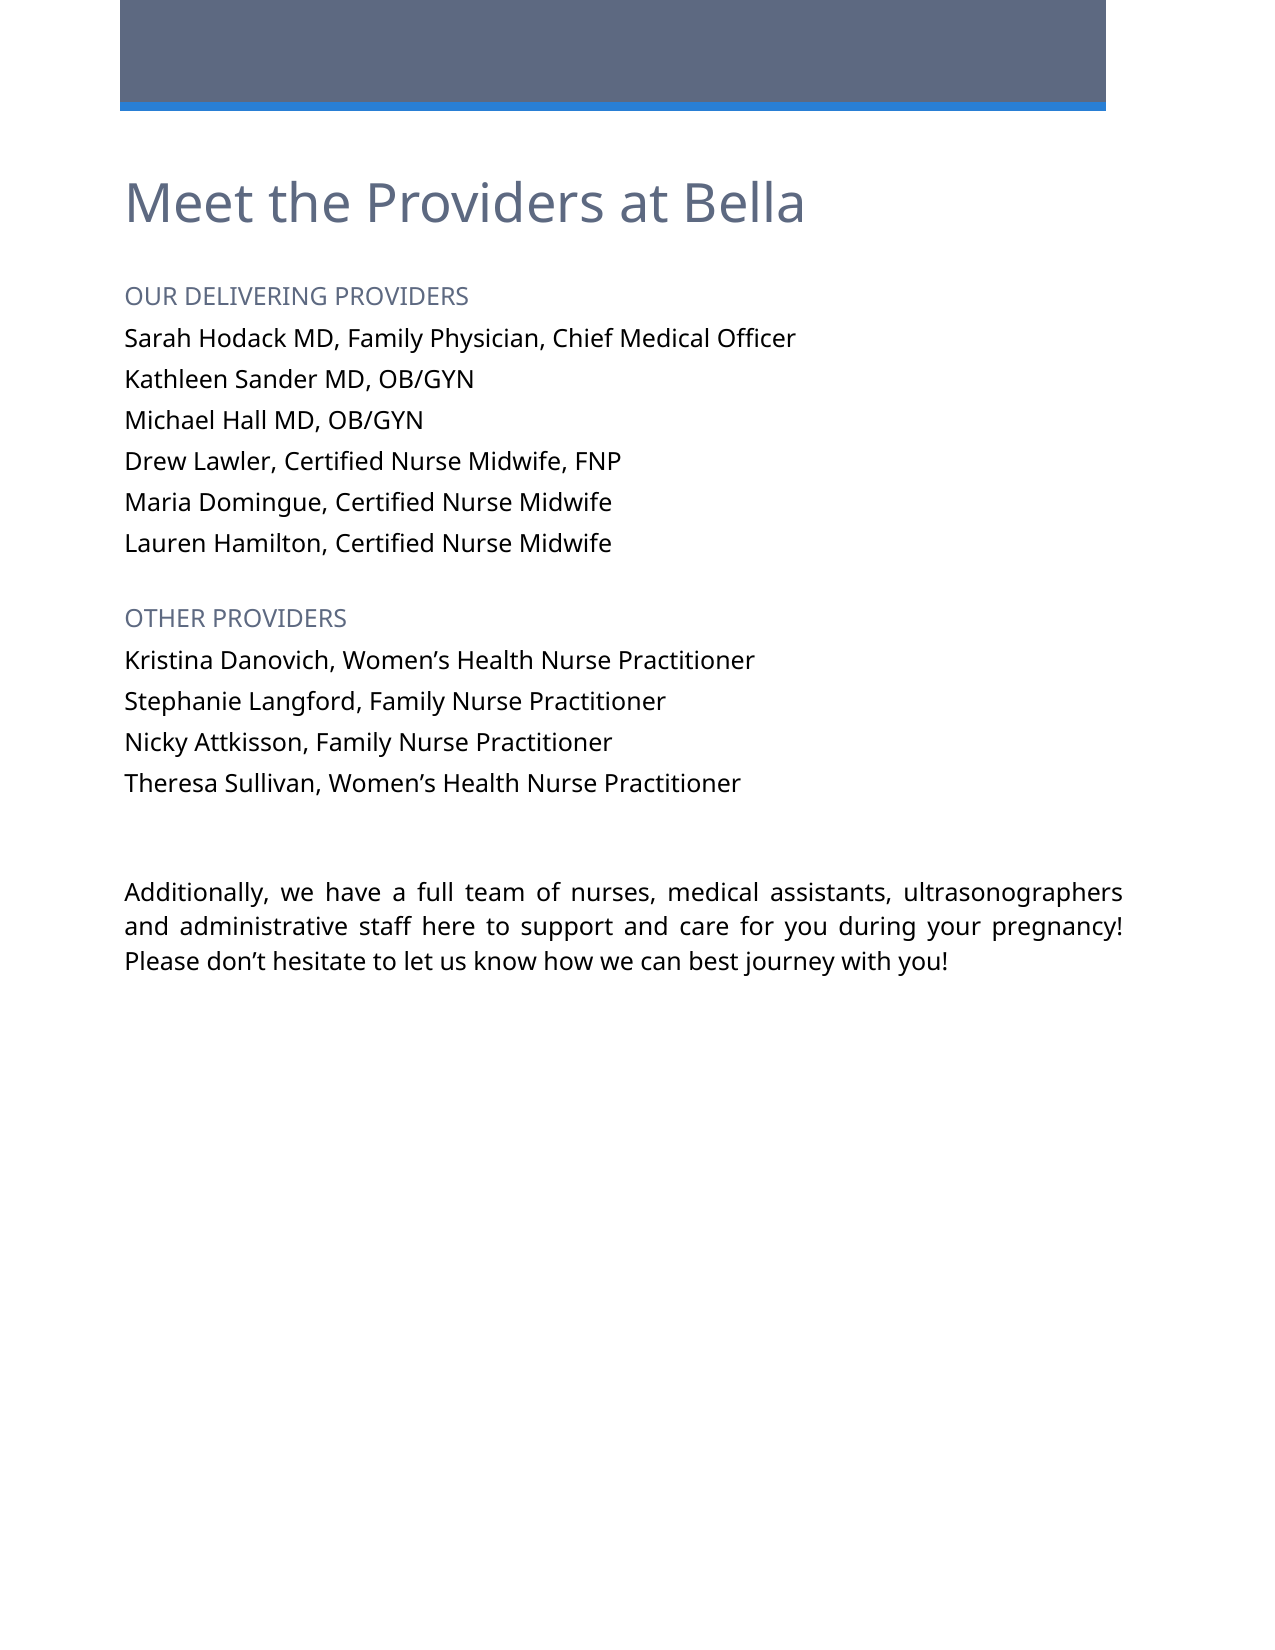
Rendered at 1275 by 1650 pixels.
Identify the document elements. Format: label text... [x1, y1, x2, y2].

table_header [124, 943, 1124, 1477]
